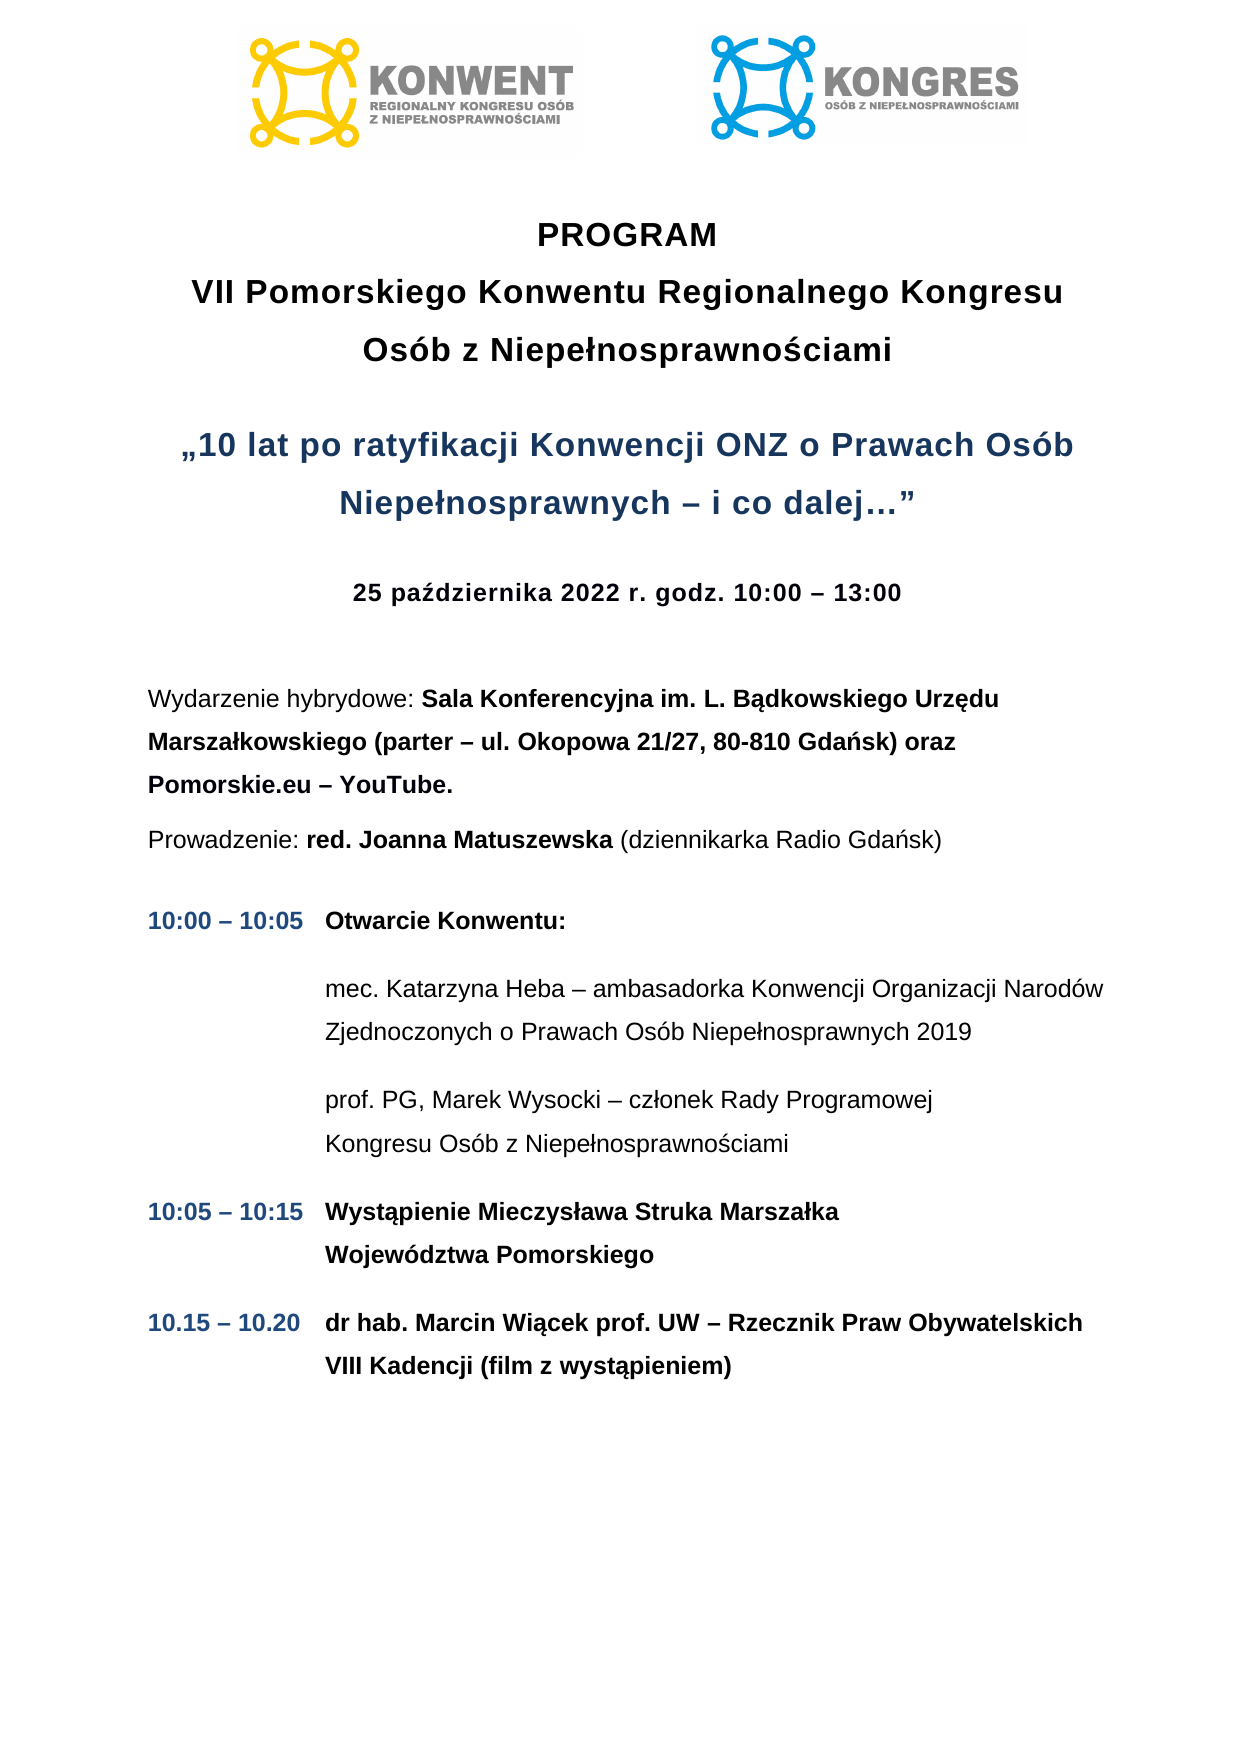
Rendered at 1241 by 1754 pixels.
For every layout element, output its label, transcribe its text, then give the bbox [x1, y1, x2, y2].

text mec. Katarzyna Heba – ambasadorka Konwencji Organizacji Narodów Zjednoczonych o Prawach Osób Niepełnosprawnych 2019 [325, 974, 1107, 1046]
subtitle „10 lat po ratyfikacji Konwencji ONZ o Prawach Osób Niepełnosprawnych – i co dalej…” [148, 425, 1107, 521]
picture [697, 26, 1028, 145]
text 25 października 2022 r. godz. 10:00 – 13:00 [148, 578, 1107, 607]
text PROGRAM VII Pomorskiego Konwentu Regionalnego Kongresu Osób z Niepełnosprawnościami [148, 215, 1107, 369]
text Prowadzenie: red. Joanna Matuszewska (dziennikarka Radio Gdańsk) [148, 826, 1107, 854]
text Wydarzenie hybrydowe: Sala Konferencyjna im. L. Bądkowskiego Urzędu Marszałkowskiego (parter – ul. Okopowa 21/27, 80-810 Gdańsk) oraz Pomorskie.eu – YouTube. [148, 684, 1107, 799]
subtitle 10:00 – 10:05 Otwarcie Konwentu: [148, 906, 1107, 935]
subtitle 10.15 – 10.20 dr hab. Marcin Wiącek prof. UW – Rzecznik Praw Obywatelskich VIII Kadencji (film z wystąpieniem) [148, 1308, 1107, 1380]
subtitle 10:05 – 10:15 Wystąpienie Mieczysława Struka Marszałka Województwa Pomorskiego [148, 1197, 1107, 1269]
text prof. PG, Marek Wysocki – członek Rady Programowej Kongresu Osób z Niepełnosprawnościami [325, 1086, 1107, 1157]
picture [236, 26, 583, 158]
